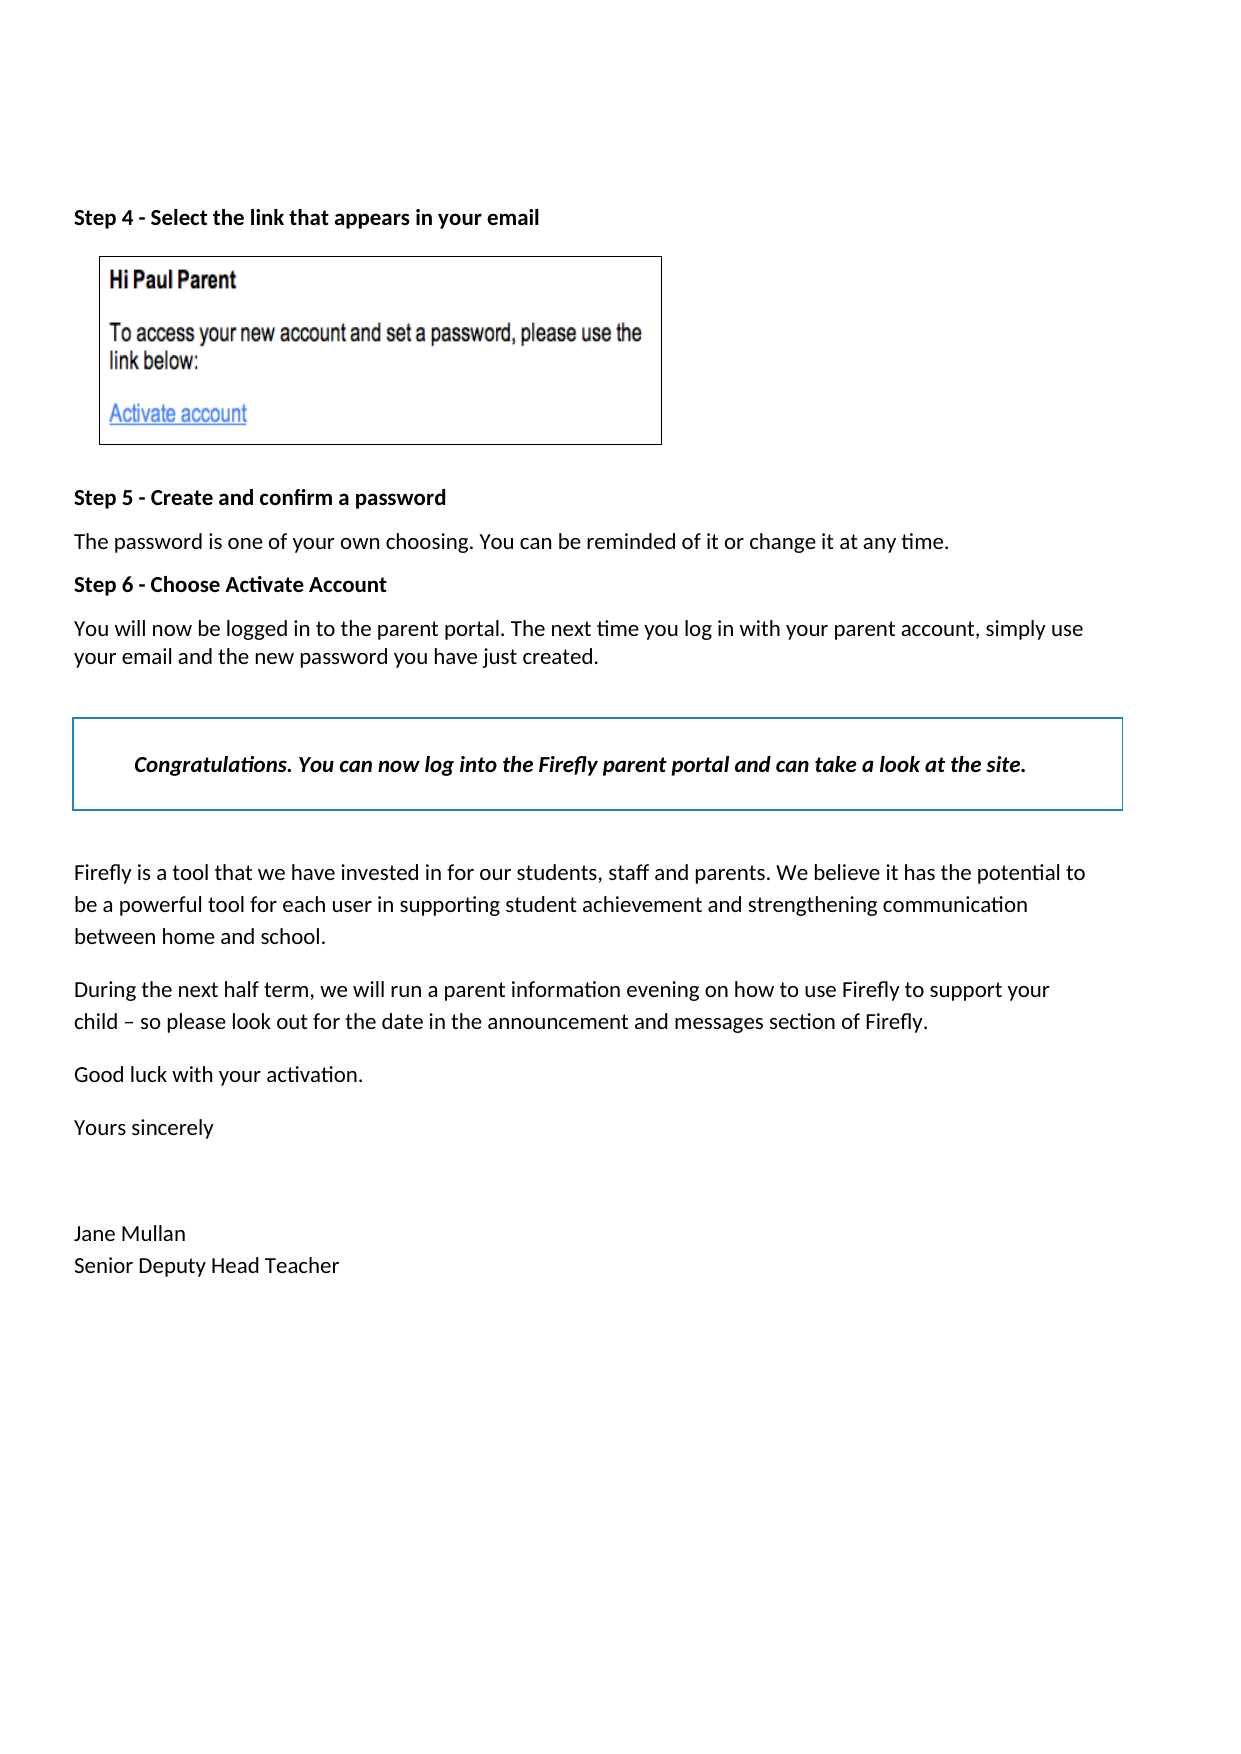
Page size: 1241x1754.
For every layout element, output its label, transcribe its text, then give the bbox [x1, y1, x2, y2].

text The password is one of your own choosing. You can be reminded of it or change it at any time. [74, 527, 1090, 555]
text You will now be logged in to the parent portal. The next time you log in with your parent account, simply use your email and the new password you have just created. [74, 614, 1090, 670]
text Step 6 - Choose Activate Account [74, 571, 1090, 598]
text Yours sincerely [74, 1113, 1090, 1141]
text Senior Deputy Head Teacher [74, 1251, 1090, 1279]
picture [100, 257, 661, 444]
text Firefly is a tool that we have invested in for our students, staff and parents. We believe it has the potential to be a powerful tool for each user in supporting student achievement and strengthening communication between home and school. [74, 858, 1090, 950]
text Step 4 - Select the link that appears in your email [74, 203, 1090, 231]
text Good luck with your activation. [74, 1060, 1090, 1088]
text Step 5 - Create and confirm a password [74, 483, 1090, 511]
text During the next half term, we will run a parent information evening on how to use Firefly to support your child – so please look out for the date in the announcement and messages section of Firefly. [74, 975, 1090, 1035]
text Congratulations. You can now log into the Firefly parent portal and can take a look at the site. [74, 719, 1122, 809]
text Jane Mullan [74, 1219, 1090, 1247]
